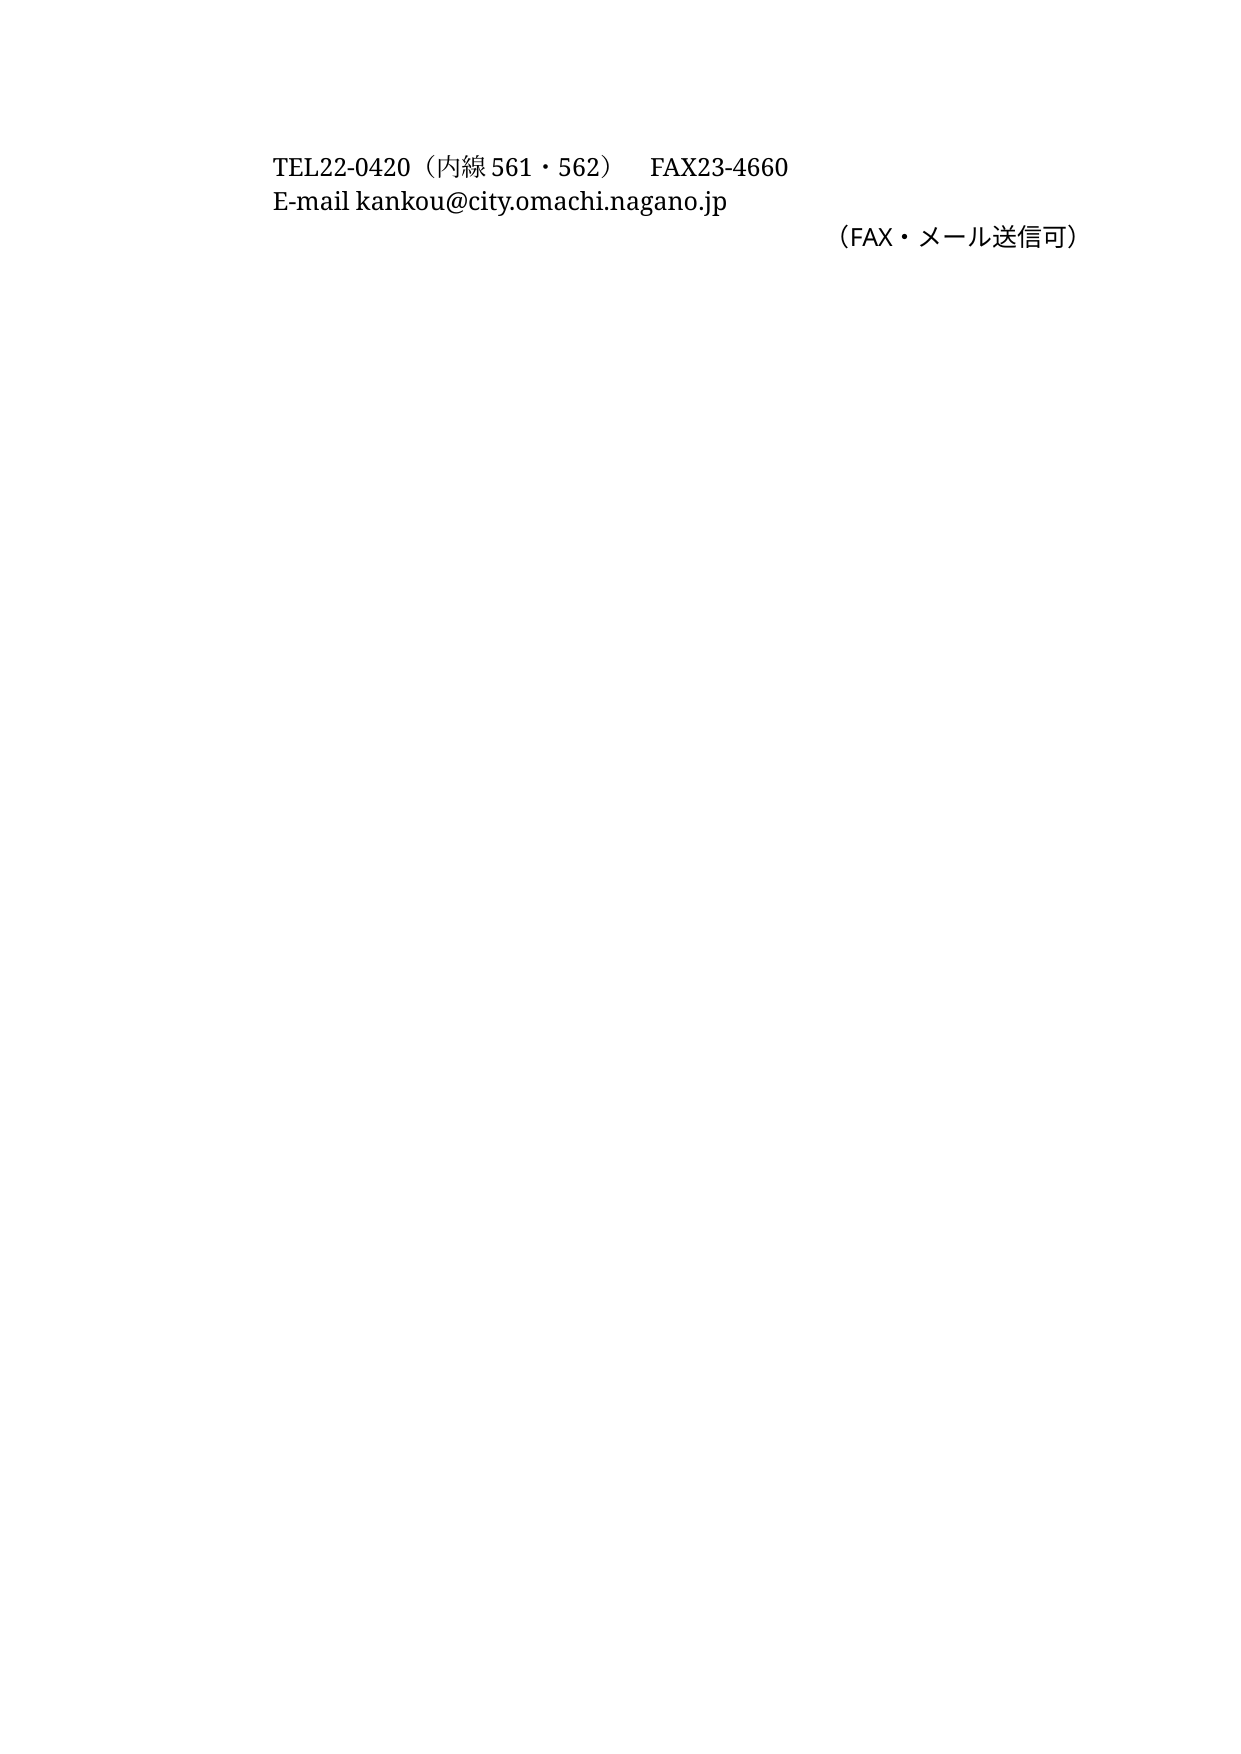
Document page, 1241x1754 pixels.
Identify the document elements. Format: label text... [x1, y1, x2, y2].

text E-mail kankou@city.omachi.nagano.jp [148, 184, 1092, 218]
text TEL22-0420（内線561・562） FAX23-4660 [148, 148, 1092, 184]
text （FAX・メール送信可） [148, 218, 1092, 254]
